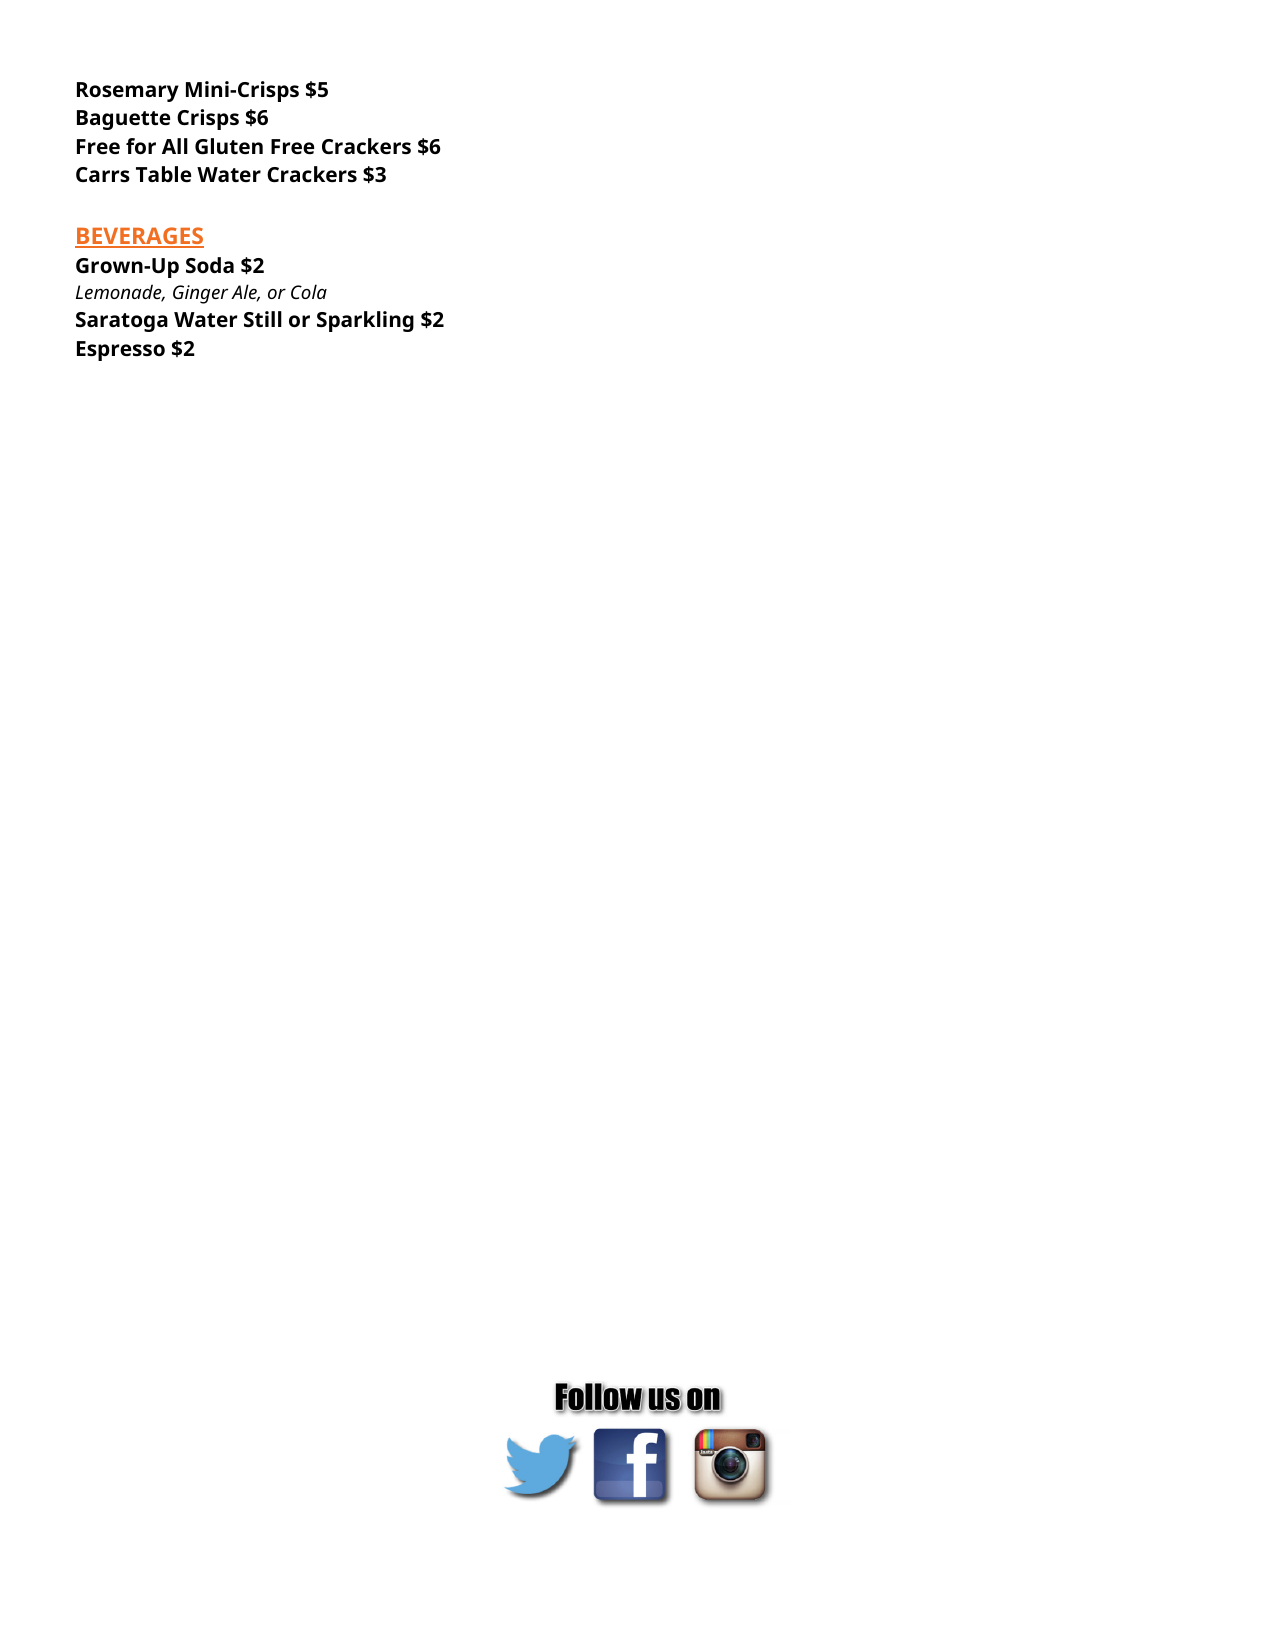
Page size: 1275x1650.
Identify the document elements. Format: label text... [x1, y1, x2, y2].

text Lemonade, Ginger Ale, or Cola [75, 280, 600, 305]
text Saratoga Water Still or Sparkling $2 [75, 305, 600, 334]
text Free for All Gluten Free Crackers $6 [75, 132, 600, 160]
text Grown-Up Soda $2 [75, 251, 600, 280]
text Espresso $2 [75, 334, 600, 362]
text Baguette Crisps $6 [75, 103, 600, 132]
text Rosemary Mini-Crisps $5 [75, 75, 600, 103]
text Carrs Table Water Crackers $3 [75, 160, 600, 189]
text BEVERAGES [75, 220, 600, 251]
picture [484, 1375, 791, 1515]
